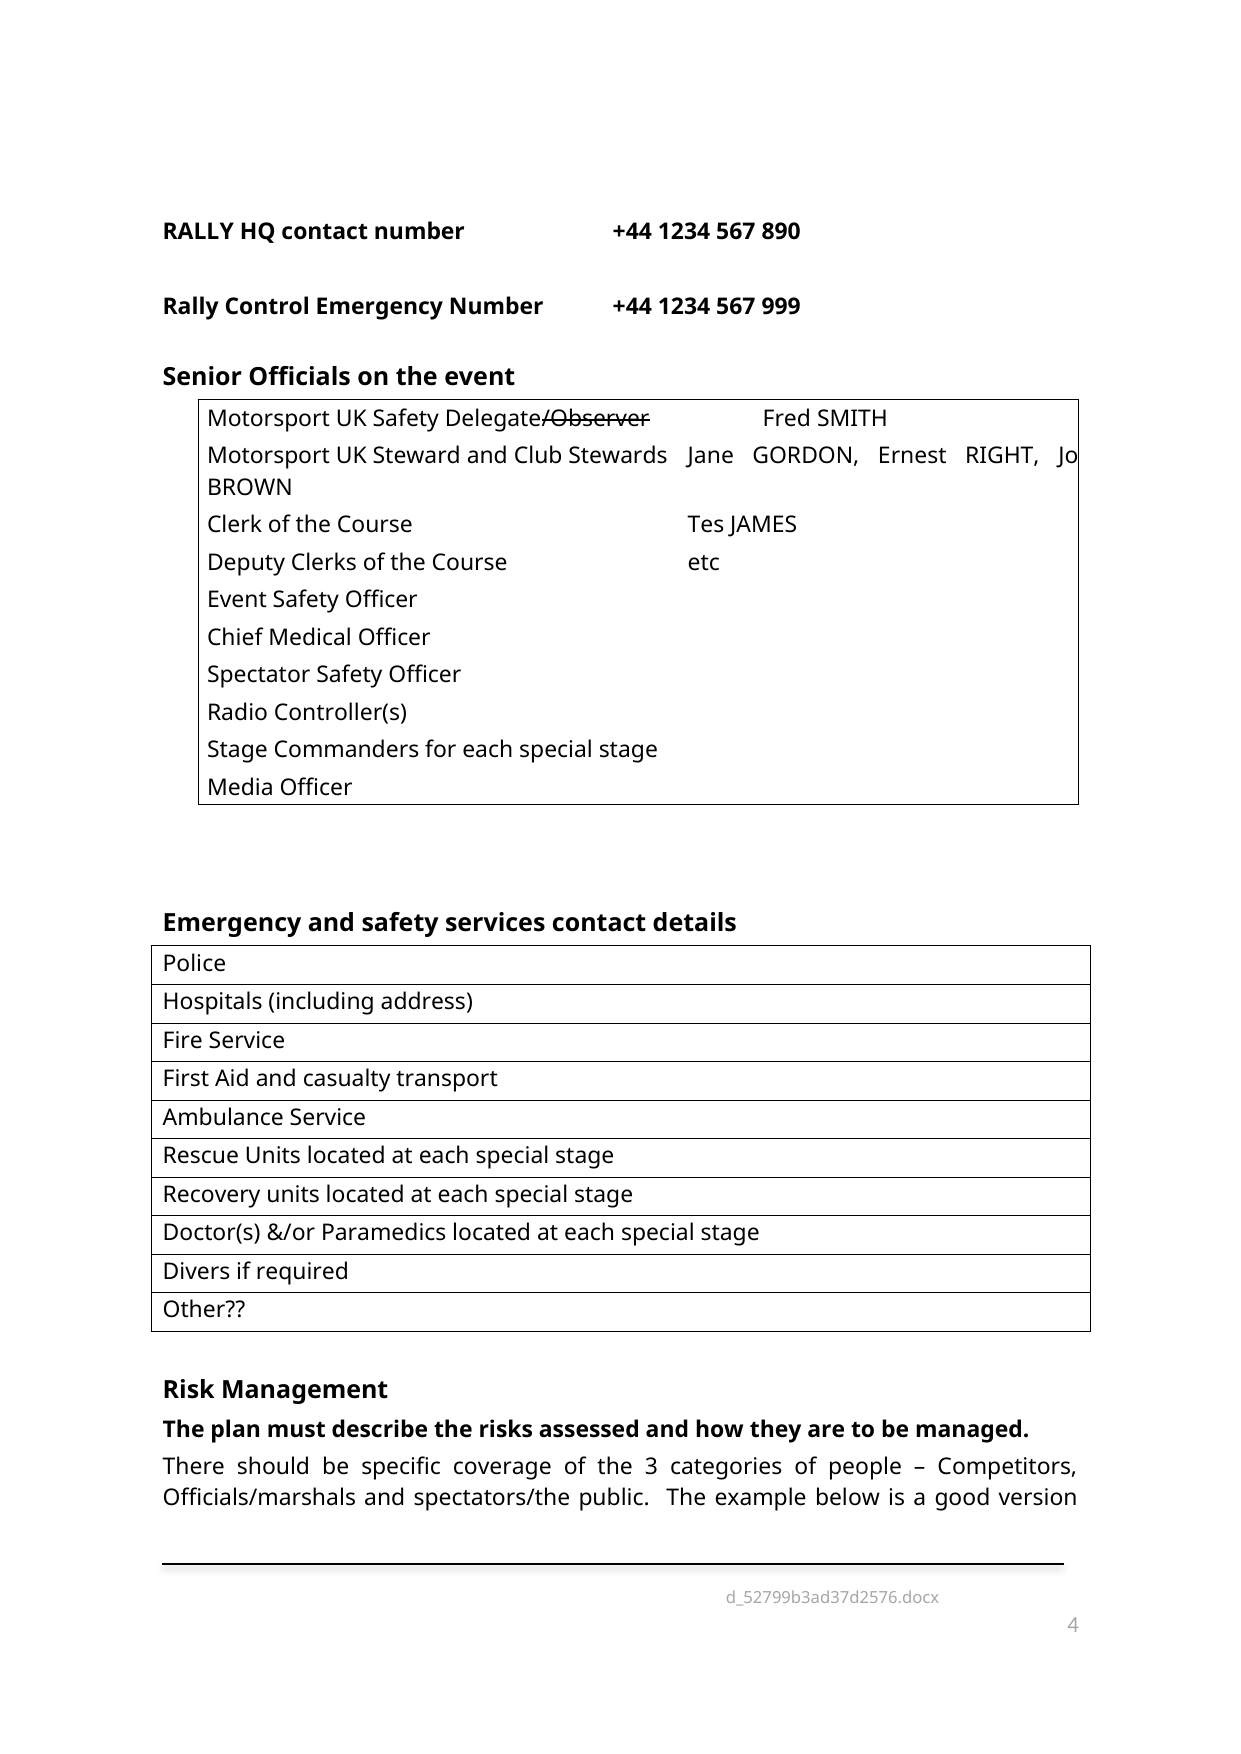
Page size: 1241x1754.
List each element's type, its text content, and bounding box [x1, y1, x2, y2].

text Motorsport UK Safety Delegate/Observer Fred SMITH [199, 400, 1078, 433]
table_cell First Aid and casualty transport [152, 1062, 1090, 1099]
text Spectator Safety Officer [199, 655, 1078, 689]
text RALLY HQ contact number +44 1234 567 890 [162, 215, 1078, 246]
text Motorsport UK Steward and Club Stewards Jane GORDON, Ernest RIGHT, Jo BROWN [199, 436, 1078, 502]
text Event Safety Officer [199, 580, 1078, 614]
text Risk Management [162, 1372, 1078, 1406]
text The plan must describe the risks assessed and how they are to be managed. [162, 1412, 1078, 1444]
text Chief Medical Officer [199, 618, 1078, 652]
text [162, 1450, 1078, 1512]
text Stage Commanders for each special stage [199, 730, 1078, 764]
table_cell Rescue Units located at each special stage [152, 1139, 1090, 1177]
text Clerk of the Course Tes JAMES [199, 505, 1078, 539]
text Media Officer [199, 768, 1078, 804]
text Radio Controller(s) [199, 693, 1078, 727]
table_header Police [152, 946, 1090, 984]
table_cell Ambulance Service [152, 1101, 1090, 1138]
table_cell Doctor(s) &/or Paramedics located at each special stage [152, 1216, 1090, 1254]
table_cell Recovery units located at each special stage [152, 1178, 1090, 1215]
table_cell Hospitals (including address) [152, 985, 1090, 1022]
table_cell Divers if required [152, 1255, 1090, 1292]
table_cell Fire Service [152, 1024, 1090, 1061]
text Rally Control Emergency Number +44 1234 567 999 [162, 290, 1078, 321]
text Emergency and safety services contact details [162, 905, 1078, 939]
text Deputy Clerks of the Course etc [199, 543, 1078, 577]
text Senior Officials on the event [162, 358, 1078, 393]
table_cell Other?? [152, 1293, 1090, 1331]
